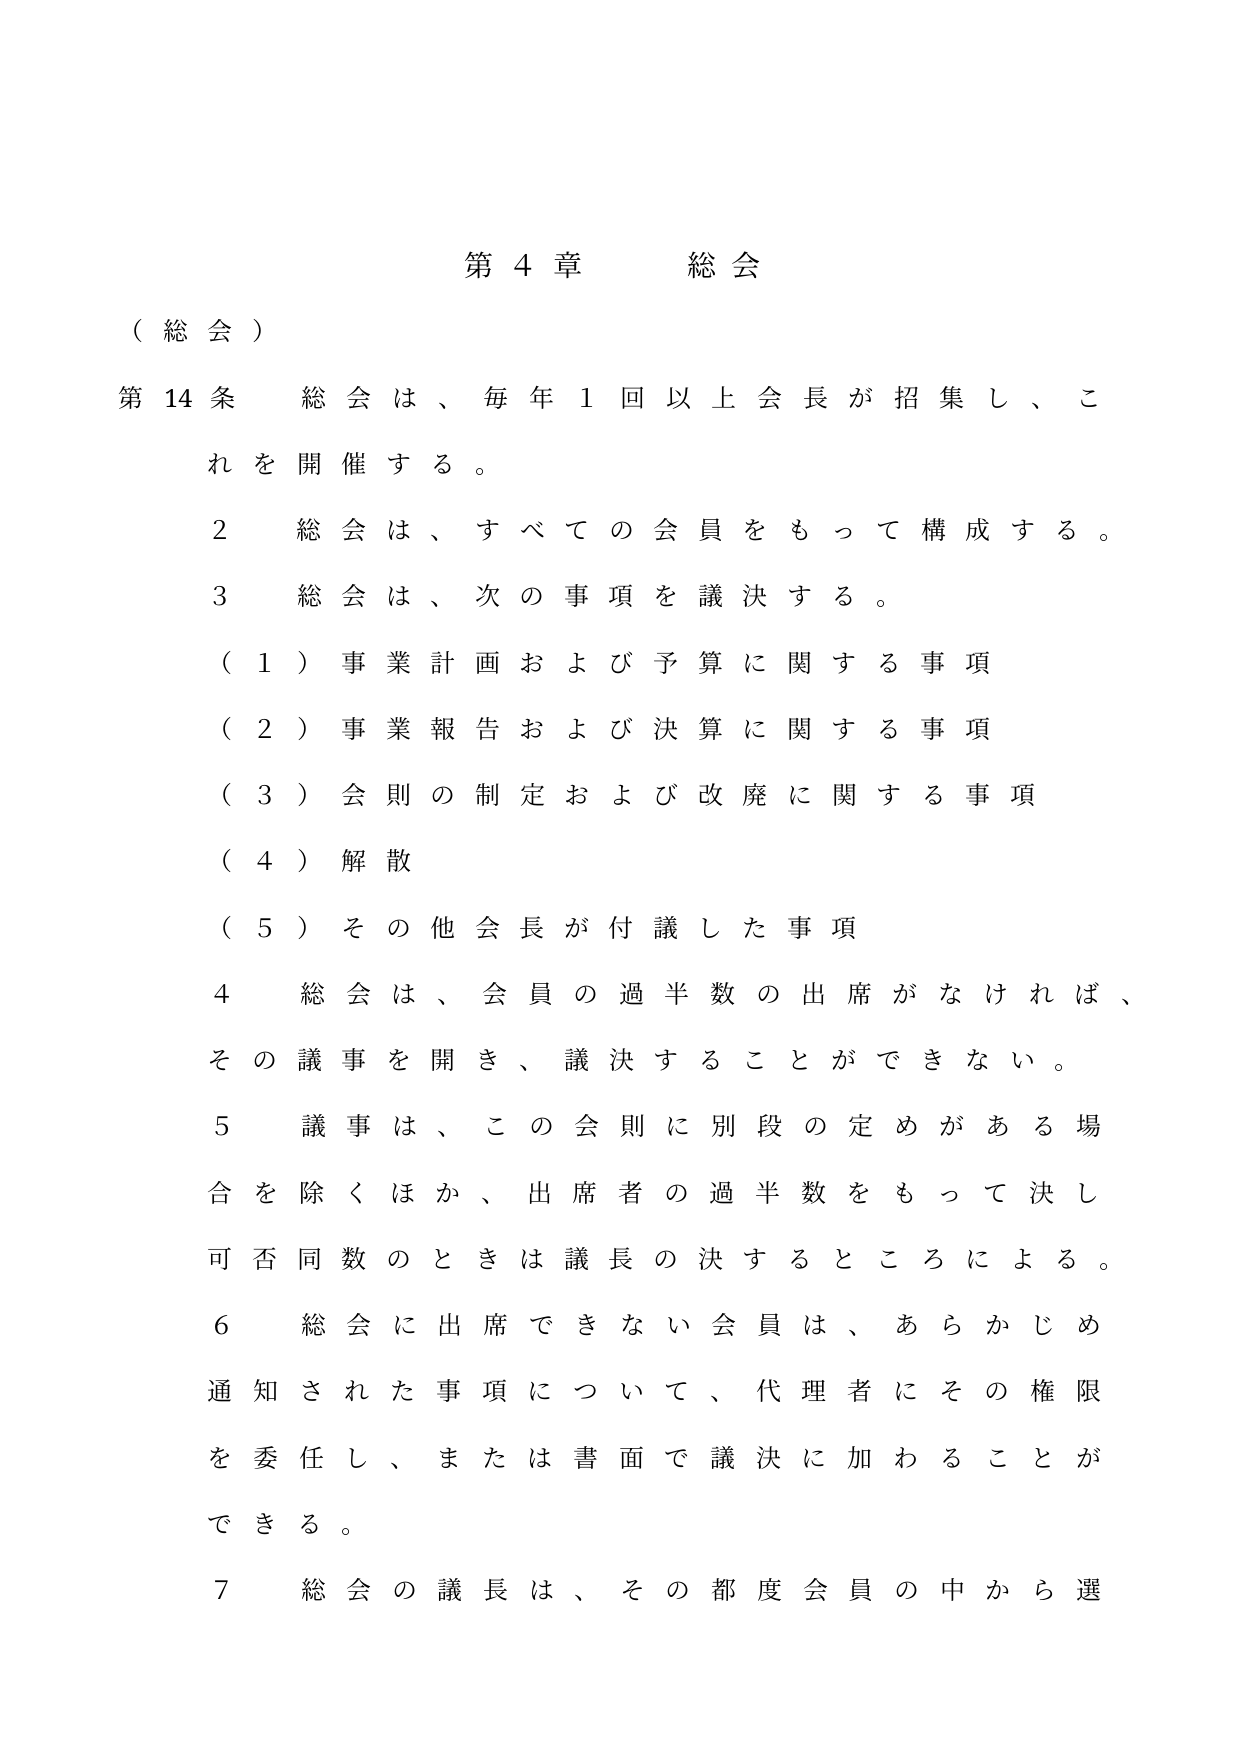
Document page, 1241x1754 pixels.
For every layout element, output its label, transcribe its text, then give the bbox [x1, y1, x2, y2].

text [118, 1556, 1122, 1622]
text ５ 議事は、この会則に別段の定めがある場合を除くほか、出席者の過半数をもって決し、可否同数のときは議長の決するところによる。 [118, 1092, 1122, 1291]
text ６ 総会に出席できない会員は、あらかじめ通知された事項について、代理者にその権限を委任し、または書面で議決に加わることができる。 [118, 1291, 1122, 1556]
text （総会） [118, 297, 1122, 363]
text 第４章 総会 [118, 231, 1122, 297]
text ２ 総会は、すべての会員をもって構成する。 [118, 496, 1122, 562]
text （５）その他会長が付議した事項 [196, 893, 1122, 959]
text ４ 総会は、会員の過半数の出席がなければ、その議事を開き、議決することができない。 [118, 959, 1122, 1092]
text 第14条 総会は、毎年１回以上会長が招集し、これを開催する。 [118, 363, 1122, 496]
text （２）事業報告および決算に関する事項 [196, 694, 1122, 761]
text （１）事業計画および予算に関する事項 [196, 628, 1122, 694]
text （３）会則の制定および改廃に関する事項 [196, 761, 1122, 827]
text （４）解散 [196, 827, 1122, 893]
text ３ 総会は、次の事項を議決する。 [118, 562, 1122, 628]
